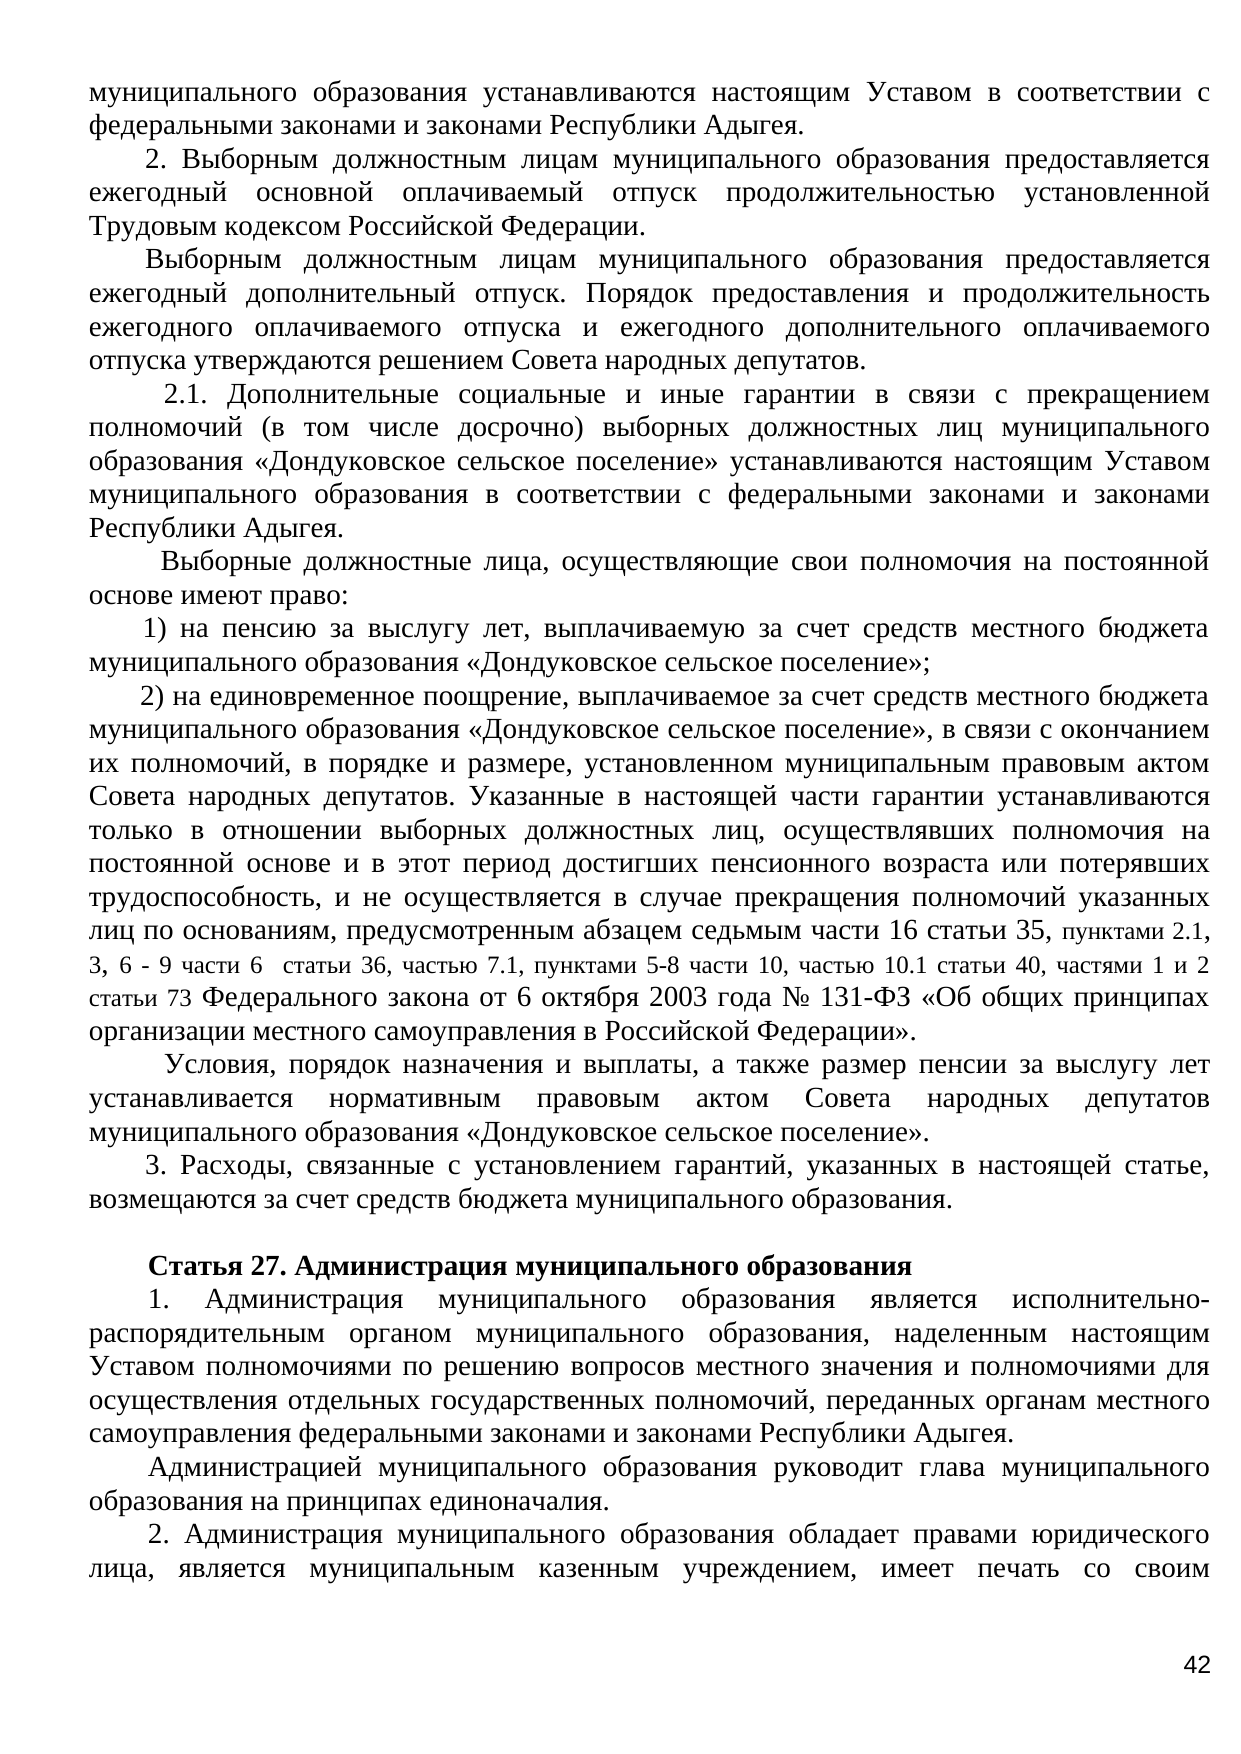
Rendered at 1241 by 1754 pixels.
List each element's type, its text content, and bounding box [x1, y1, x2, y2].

text 3. Расходы, связанные с установлением гарантий, указанных в настоящей статье, возмещаются за счет средств бюджета муниципального образования. [89, 1147, 1211, 1214]
text 2. Выборным должностным лицам муниципального образования предоставляется ежегодный основной оплачиваемый отпуск продолжительностью установленной Трудовым кодексом Российской Федерации. [89, 141, 1211, 242]
text 2.1. Дополнительные социальные и иные гарантии в связи с прекращением полномочий (в том числе досрочно) выборных должностных лиц муниципального образования «Дондуковское сельское поселение» устанавливаются настоящим Уставом муниципального образования в соответствии с федеральными законами и законами Республики Адыгея. [89, 376, 1211, 543]
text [89, 1516, 1211, 1583]
text Статья 27. Администрация муниципального образования [89, 1248, 1211, 1281]
text 2) на единовременное поощрение, выплачиваемое за счет средств местного бюджета муниципального образования «Дондуковское сельское поселение», в связи с окончанием их полномочий, в порядке и размере, установленном муниципальным правовым актом Совета народных депутатов. Указанные в настоящей части гарантии устанавливаются только в отношении выборных должностных лиц, осуществлявших полномочия на постоянной основе и в этот период достигших пенсионного возраста или потерявших трудоспособность, и не осуществляется в случае прекращения полномочий указанных лиц по основаниям, предусмотренным абзацем седьмым части 16 статьи 35, пунктами 2.1, 3, 6 - 9 части 6 статьи 36, частью 7.1, пунктами 5-8 части 10, частью 10.1 статьи 40, частями 1 и 2 статьи 73 Федерального закона от 6 октября 2003 года № 131-ФЗ «Об общих принципах организации местного самоуправления в Российской Федерации». [89, 678, 1211, 1047]
text Выборным должностным лицам муниципального образования предоставляется ежегодный дополнительный отпуск. Порядок предоставления и продолжительность ежегодного оплачиваемого отпуска и ежегодного дополнительного оплачиваемого отпуска утверждаются решением Совета народных депутатов. [89, 242, 1211, 376]
text Администрацией муниципального образования руководит глава муниципального образования на принципах единоначалия. [89, 1449, 1211, 1516]
text Условия, порядок назначения и выплаты, а также размер пенсии за выслугу лет устанавливается нормативным правовым актом Совета народных депутатов муниципального образования «Дондуковское сельское поселение». [89, 1047, 1211, 1147]
text 1. Администрация муниципального образования является исполнительно-распорядительным органом муниципального образования, наделенным настоящим Уставом полномочиями по решению вопросов местного значения и полномочиями для осуществления отдельных государственных полномочий, переданных органам местного самоуправления федеральными законами и законами Республики Адыгея. [89, 1281, 1211, 1449]
text 1) на пенсию за выслугу лет, выплачиваемую за счет средств местного бюджета муниципального образования «Дондуковское сельское поселение»; [89, 611, 1211, 678]
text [89, 74, 1211, 141]
text Выборные должностные лица, осуществляющие свои полномочия на постоянной основе имеют право: [89, 543, 1211, 611]
